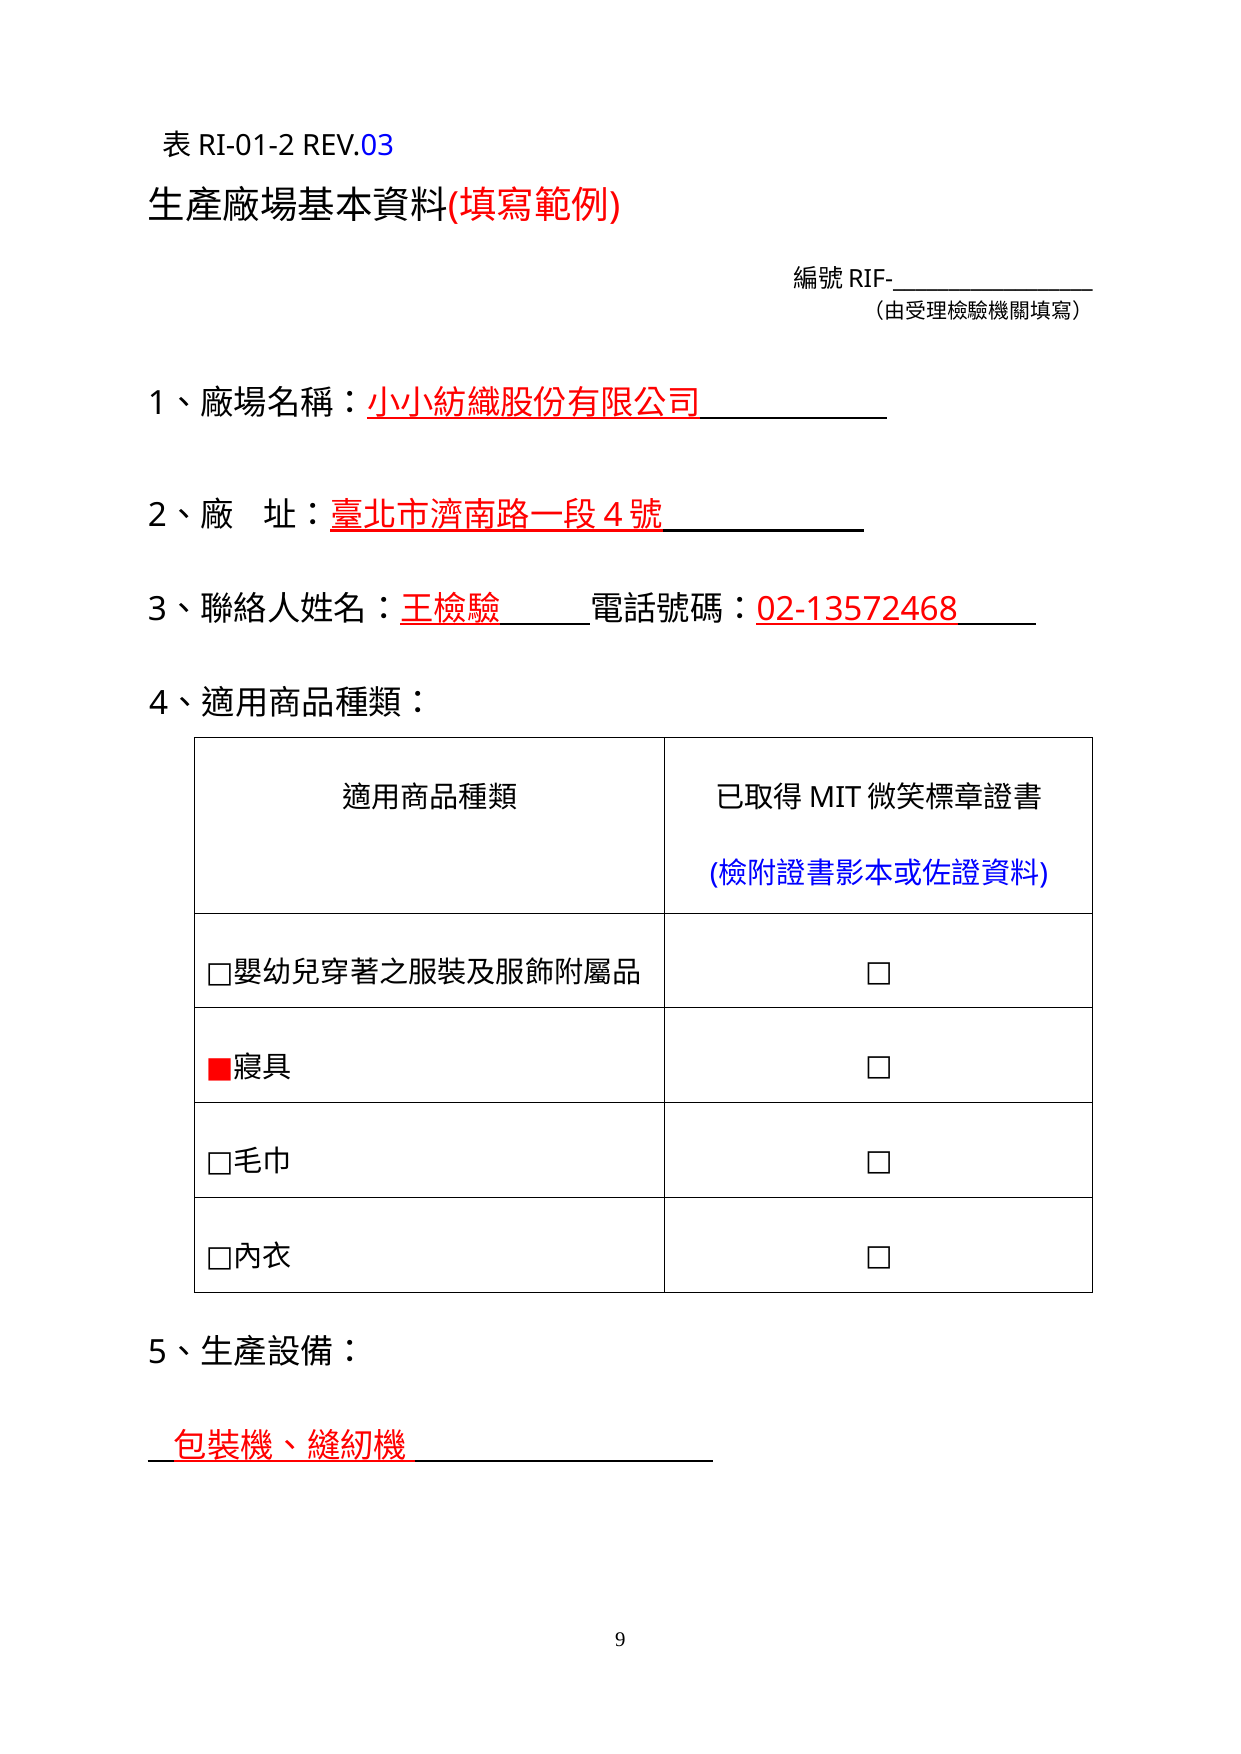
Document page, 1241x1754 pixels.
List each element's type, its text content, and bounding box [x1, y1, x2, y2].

text 2、廠 址：臺北市濟南路一段4號 [148, 475, 1092, 550]
text 4、適用商品種類： [149, 662, 1092, 737]
text 編號RIF-__________________ [148, 258, 1092, 294]
table_header 適用商品種類 [195, 738, 664, 912]
table_cell □ [665, 914, 1092, 1007]
text （二）基本資料：如附表。（每一生產廠場以一張附表表示）生產廠場基本資料(填寫範例) [148, 164, 1092, 239]
table_header 已取得MIT微笑標章證書 (檢附證書影本或佐證資料) [665, 738, 1092, 912]
table_cell □內衣 [195, 1198, 664, 1292]
table_cell □ [665, 1008, 1092, 1102]
table_cell ■寢具 [195, 1008, 664, 1102]
text 5、生產設備： [148, 1311, 1092, 1386]
table_cell □嬰幼兒穿著之服裝及服飾附屬品 [195, 914, 664, 1007]
table_cell □ [665, 1103, 1092, 1197]
text （由受理檢驗機關填寫） [148, 294, 1092, 325]
table_cell □ [665, 1198, 1092, 1292]
text 包裝機、縫紉機 [148, 1405, 1092, 1480]
table_cell □毛巾 [195, 1103, 664, 1197]
text 3、聯絡人姓名：王檢驗 電話號碼：02-13572468 [148, 568, 1092, 643]
text 1、廠場名稱：小小紡織股份有限公司 [148, 362, 1092, 437]
